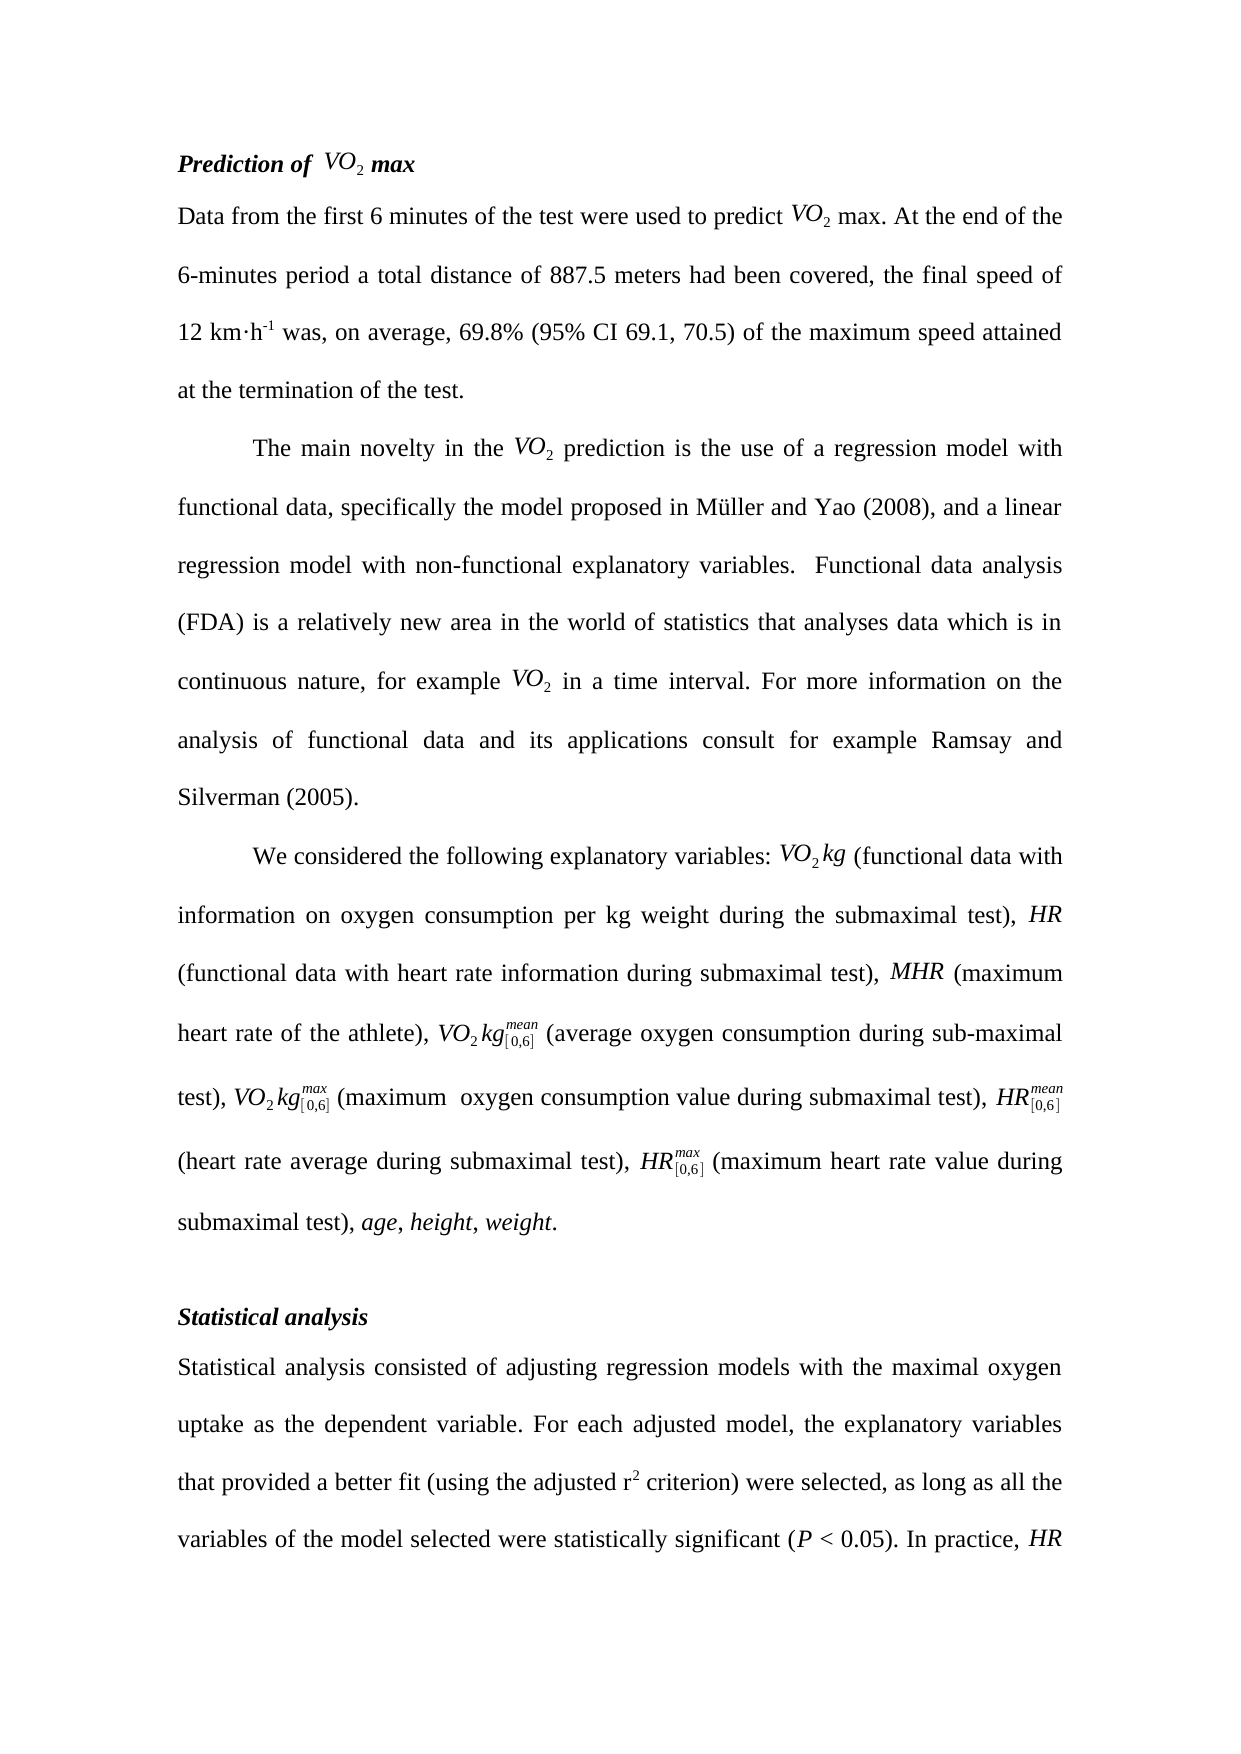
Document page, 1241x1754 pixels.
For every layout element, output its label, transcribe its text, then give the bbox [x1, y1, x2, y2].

text The main novelty in the prediction is the use of a regression model with functional data, specifically the model proposed in Müller and Yao (2008), and a linear regression model with non-functional explanatory variables. Functional data analysis (FDA) is a relatively new area in the world of statistics that analyses data which is in continuous nature, for example in a time interval. For more information on the analysis of functional data and its applications consult for example Ramsay and Silverman (2005). [177, 432, 1063, 811]
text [177, 1352, 1063, 1553]
text Data from the first 6 minutes of the test were used to predict max. At the end of the 6-minutes period a total distance of 887.5 meters had been covered, the final speed of 12 km·h-1 was, on average, 69.8% (95% CI 69.1, 70.5) of the maximum speed attained at the termination of the test. [177, 200, 1063, 403]
text We considered the following explanatory variables: (functional data with information on oxygen consumption per kg weight during the submaximal test), (functional data with heart rate information during submaximal test), (maximum heart rate of the athlete), (average oxygen consumption during sub-maximal test), (maximum oxygen consumption value during submaximal test), (heart rate average during submaximal test), (maximum heart rate value during submaximal test), age, height, weight. [177, 840, 1063, 1236]
subtitle Statistical analysis [177, 1302, 1004, 1331]
subtitle Prediction of max [177, 148, 1004, 179]
